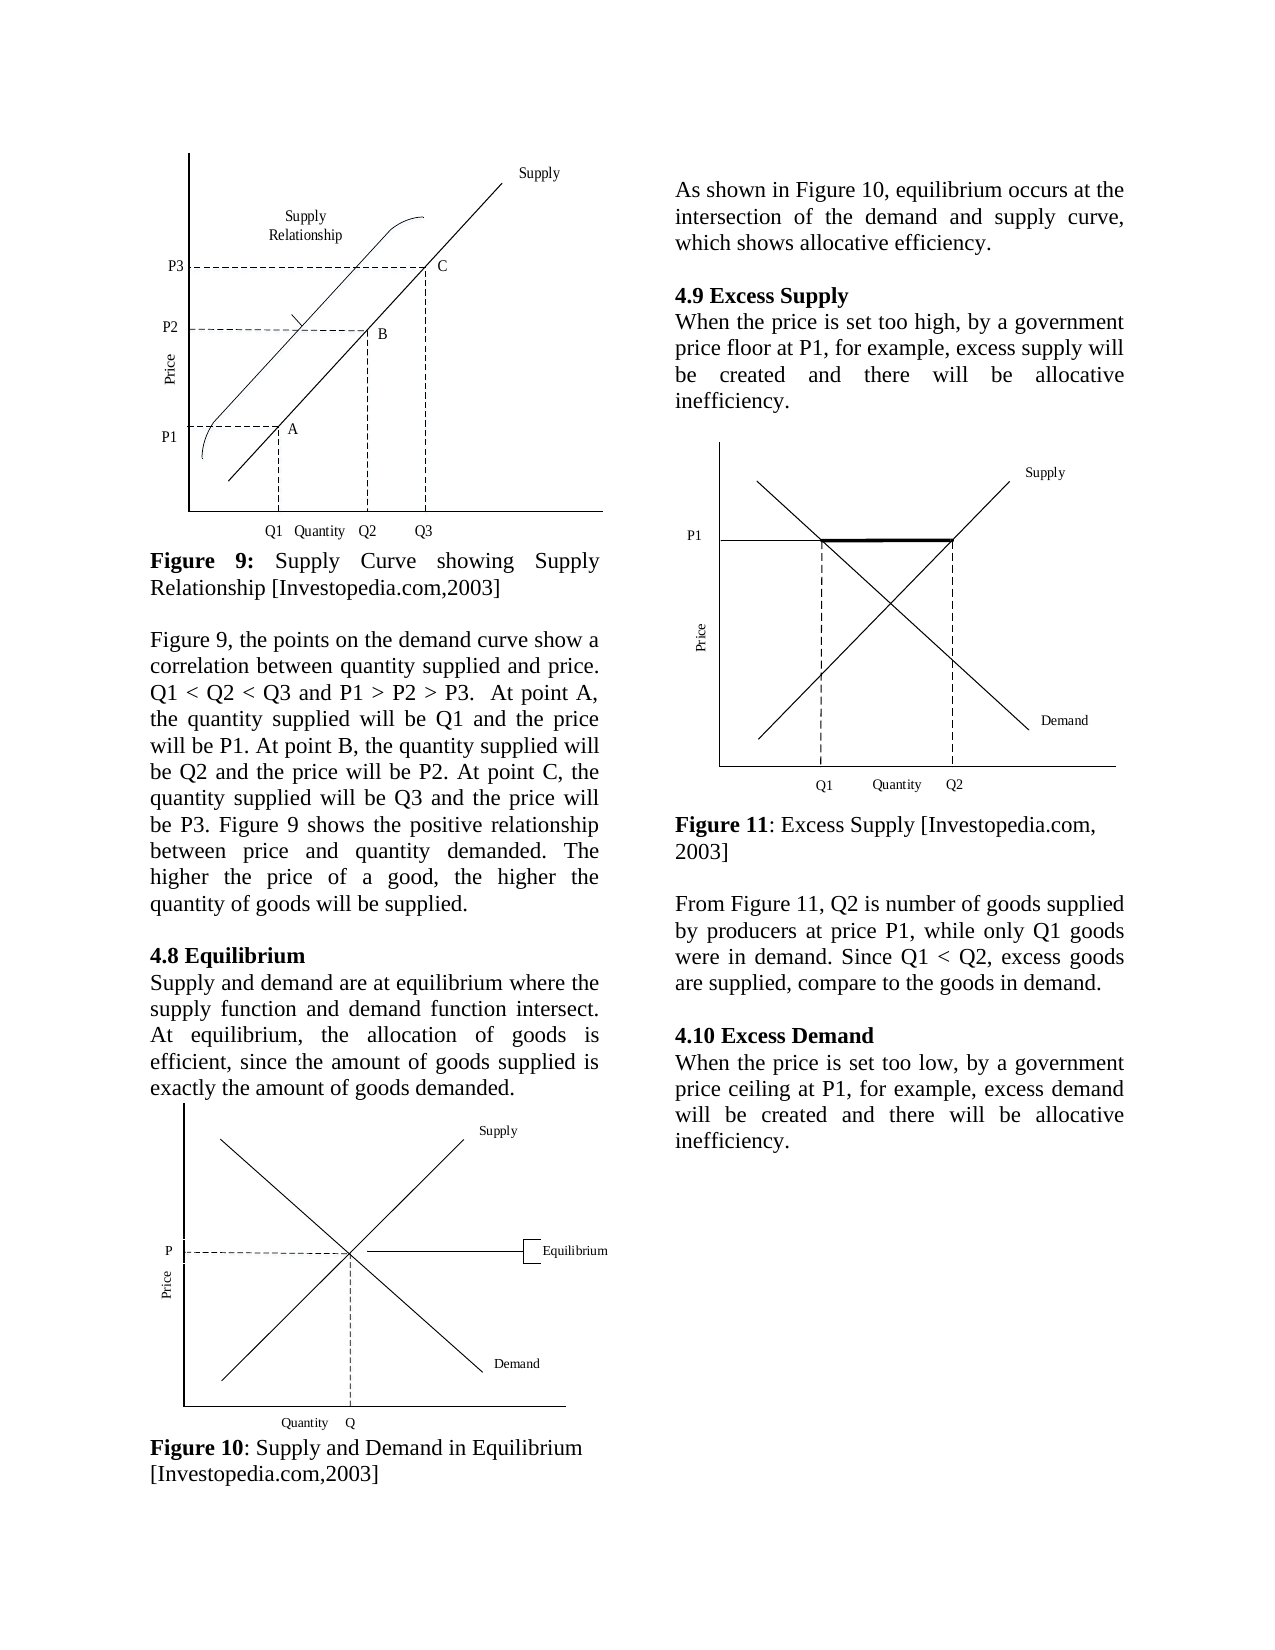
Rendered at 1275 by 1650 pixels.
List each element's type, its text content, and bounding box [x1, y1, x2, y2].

text Figure 11: Excess Supply [Investopedia.com, 2003] [675, 811, 1125, 864]
text When the price is set too high, by a government price floor at P1, for example, excess supply will be created and there will be allocative inefficiency. [675, 308, 1125, 413]
text [Investopedia.com,2003] [150, 1460, 600, 1487]
text 4.10 Excess Demand [675, 1022, 1125, 1048]
text Figure 10: Supply and Demand in Equilibrium [150, 1434, 600, 1460]
text 4.9 Excess Supply [675, 282, 1125, 308]
text As shown in Figure 10, equilibrium occurs at the intersection of the demand and supply curve, which shows allocative efficiency. [675, 176, 1125, 255]
text From Figure 11, Q2 is number of goods supplied by producers at price P1, while only Q1 goods were in demand. Since Q1 < Q2, excess goods are supplied, compare to the goods in demand. [675, 890, 1125, 996]
text Figure 9: Supply Curve showing Supply Relationship [Investopedia.com,2003] [150, 547, 600, 600]
text Supply and demand are at equilibrium where the supply function and demand function intersect. At equilibrium, the allocation of goods is efficient, since the amount of goods supplied is exactly the amount of goods demanded. [150, 969, 600, 1101]
text 4.8 Equilibrium [150, 942, 600, 969]
text Figure 9, the points on the demand curve show a correlation between quantity supplied and price. Q1 < Q2 < Q3 and P1 > P2 > P3. At point A, the quantity supplied will be Q1 and the price will be P1. At point B, the quantity supplied will be Q2 and the price will be P2. At point C, the quantity supplied will be Q3 and the price will be P3. Figure 9 shows the positive relationship between price and quantity demanded. The higher the price of a good, the higher the quantity of goods will be supplied. [150, 626, 600, 916]
text When the price is set too low, by a government price ceiling at P1, for example, excess demand will be created and there will be allocative inefficiency. [675, 1048, 1125, 1154]
